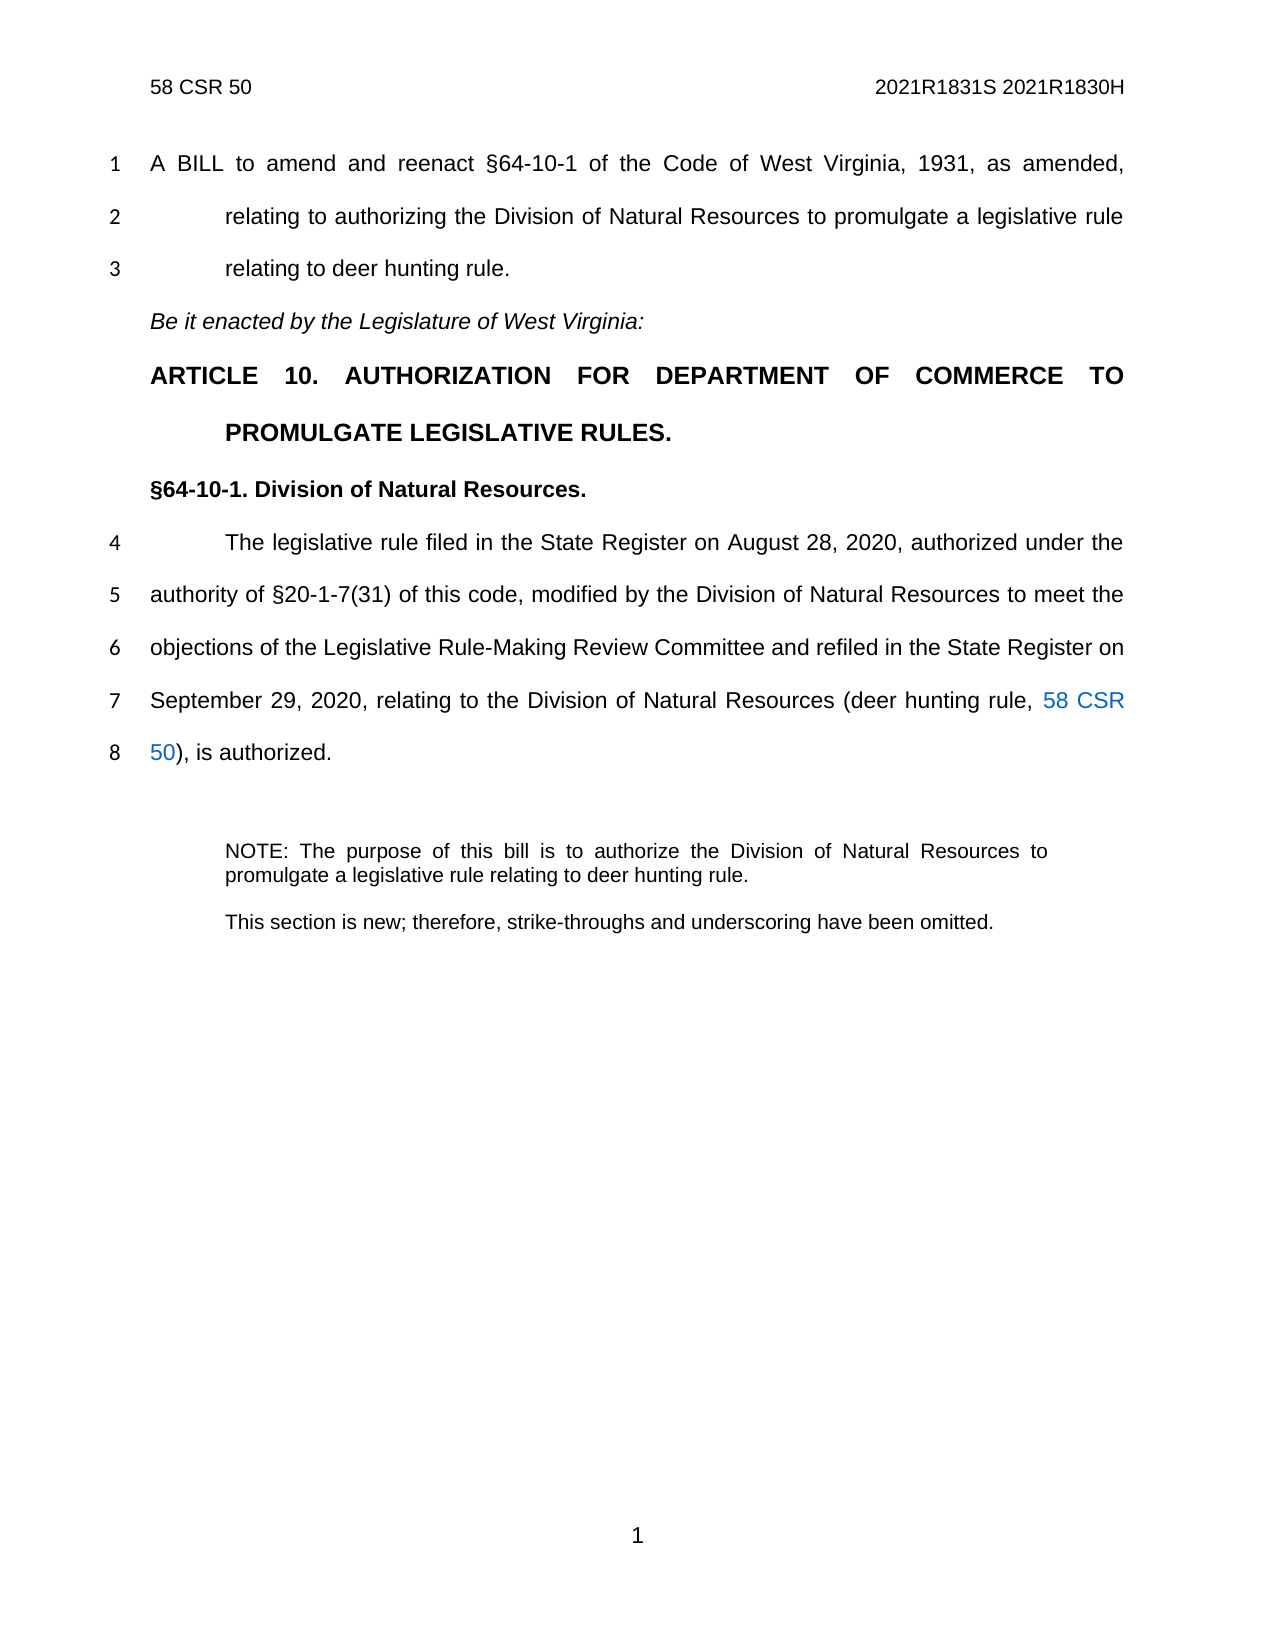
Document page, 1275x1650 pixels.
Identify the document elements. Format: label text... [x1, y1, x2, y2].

subtitle §64-10-1. Division of Natural Resources. [150, 476, 1125, 502]
text The legislative rule filed in the State Register on August 28, 2020, authorized under the authority of §20-1-7(31) of this code, modified by the Division of Natural Resources to meet the objections of the Legislative Rule-Making Review Committee and refiled in the State Register on September 29, 2020, relating to the Division of Natural Resources (deer hunting rule, 58 CSR 50), is authorized. [150, 528, 1125, 766]
text Be it enacted by the Legislature of West Virginia: [150, 308, 1125, 334]
text This section is new; therefore, strike-throughs and underscoring have been omitted. [225, 910, 1050, 934]
subtitle ARTICLE 10. Authorization for Department of commerce to promulgate legislative rules. [150, 361, 1125, 447]
text NOTE: The purpose of this bill is to authorize the Division of Natural Resources to promulgate a legislative rule relating to deer hunting rule. [225, 839, 1050, 887]
title A BILL to amend and reenact §64-10-1 of the Code of West Virginia, 1931, as amended, relating to authorizing the Division of Natural Resources to promulgate a legislative rule relating to deer hunting rule. [150, 150, 1125, 282]
